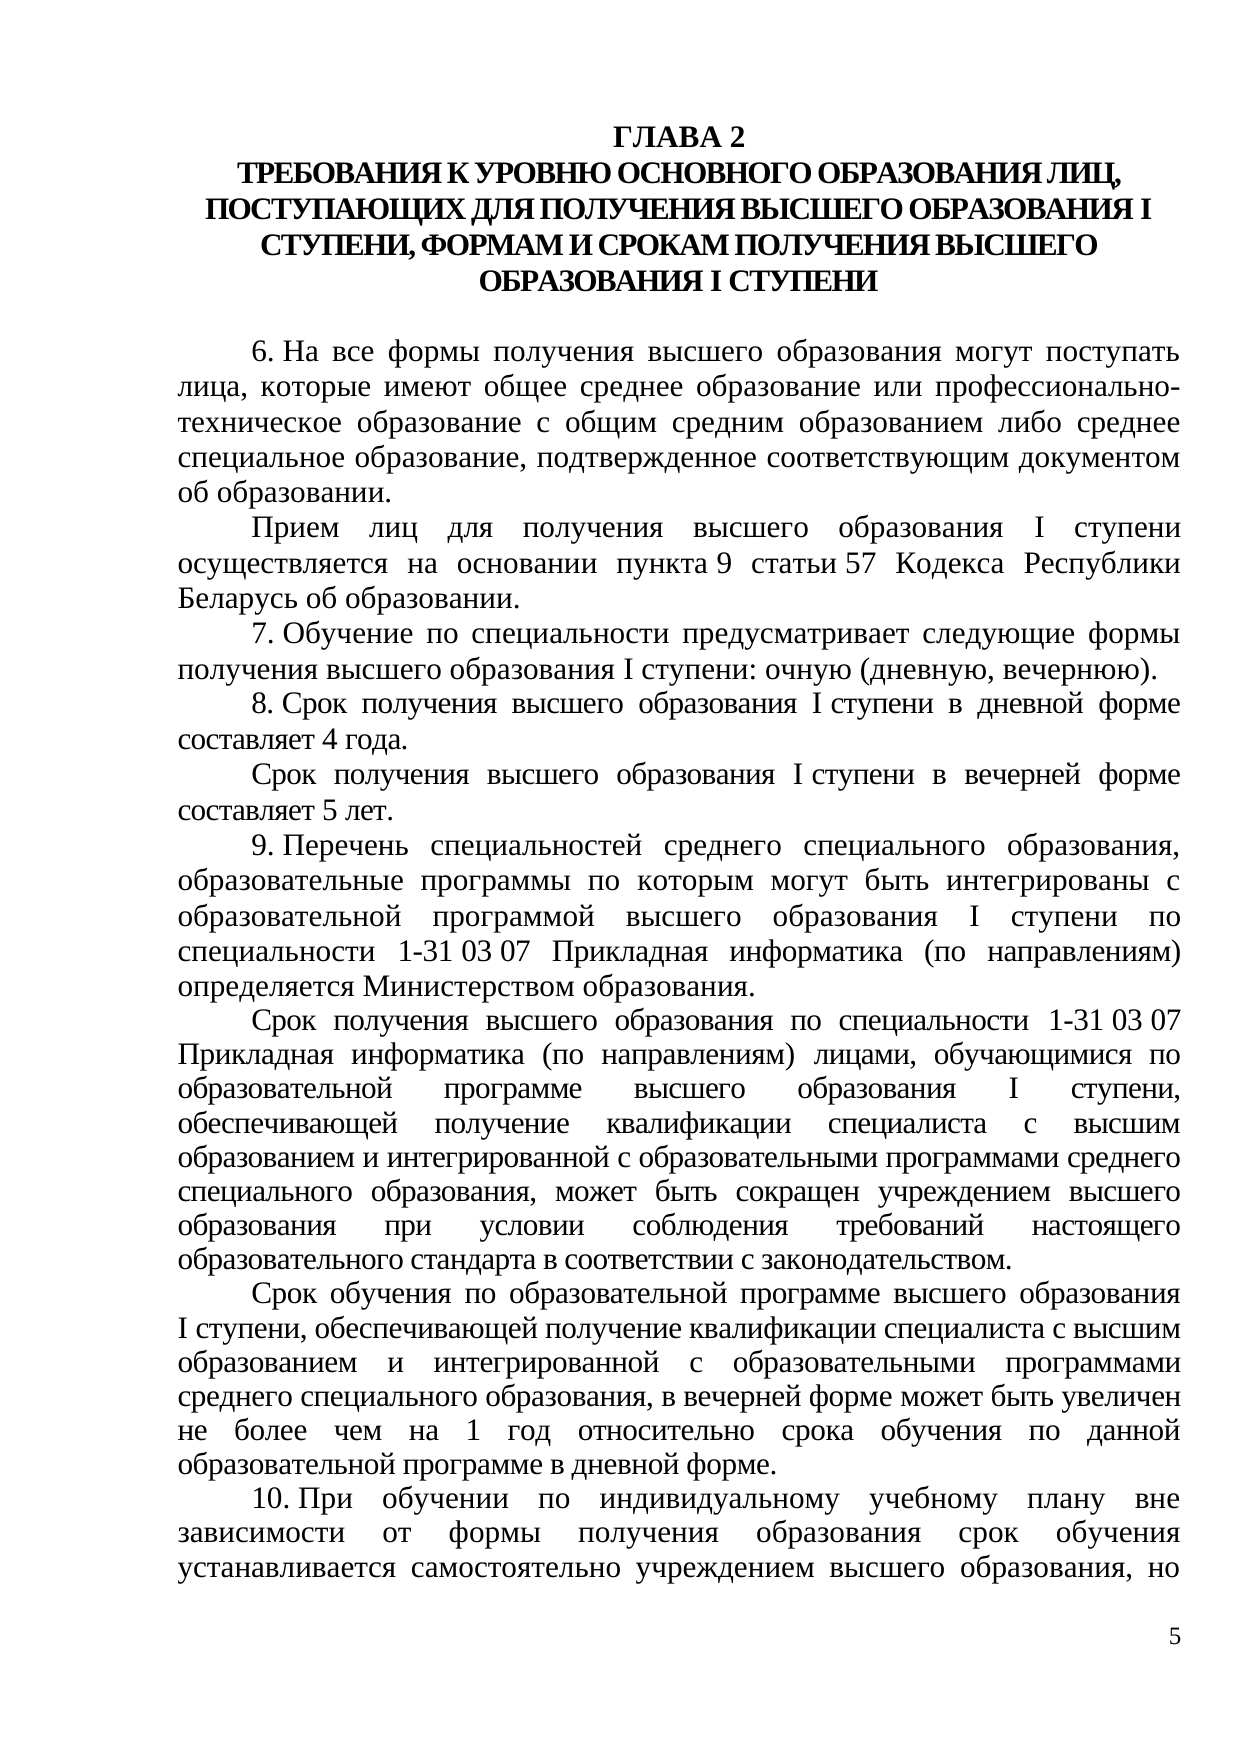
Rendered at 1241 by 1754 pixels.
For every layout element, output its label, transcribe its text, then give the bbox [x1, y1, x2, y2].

text 8. Срок получения высшего образования I ступени в дневной форме составляет 4 года. [177, 686, 1181, 756]
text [177, 1481, 1181, 1584]
text 9. Перечень специальностей среднего специального образования, образовательные программы по которым могут быть интегрированы с образовательной программой высшего образования I ступени по специальности 1-31 03 07 Прикладная информатика (по направлениям) определяется Министерством образования. [177, 827, 1181, 1003]
text Срок получения высшего образования I ступени в вечерней форме составляет 5 лет. [177, 756, 1181, 827]
text ГЛАВА 2 [177, 118, 1181, 154]
text ТРЕБОВАНИЯ К УРОВНЮ ОСНОВНОГО ОБРАЗОВАНИЯ ЛИЦ, ПОСТУПАЮЩИХ ДЛЯ ПОЛУЧЕНИЯ ВЫСШЕГО ОБРАЗОВАНИЯ I СТУПЕНИ, ФОРМАМ И СРОКАМ ПОЛУЧЕНИЯ ВЫСШЕГО ОБРАЗОВАНИЯ I СТУПЕНИ [177, 154, 1181, 298]
text Прием лиц для получения высшего образования I ступени осуществляется на основании пункта 9 статьи 57 Кодекса Республики Беларусь об образовании. [177, 509, 1181, 615]
text 6. На все формы получения высшего образования могут поступать лица, которые имеют общее среднее образование или профессионально-техническое образование с общим средним образованием либо среднее специальное образование, подтвержденное соответствующим документом об образовании. [177, 333, 1181, 509]
text Срок обучения по образовательной программе высшего образования I ступени, обеспечивающей получение квалификации специалиста с высшим образованием и интегрированной с образовательными программами среднего специального образования, в вечерней форме может быть увеличен не более чем на 1 год относительно срока обучения по данной образовательной программе в дневной форме. [177, 1277, 1181, 1481]
text Срок получения высшего образования по специальности 1-31 03 07 Прикладная информатика (по направлениям) лицами, обучающимися по образовательной программе высшего образования I ступени, обеспечивающей получение квалификации специалиста с высшим образованием и интегрированной с образовательными программами среднего специального образования, может быть сокращен учреждением высшего образования при условии соблюдения требований настоящего образовательного стандарта в соответствии с законодательством. [177, 1003, 1181, 1277]
text 7. Обучение по специальности предусматривает следующие формы получения высшего образования I ступени: очную (дневную, вечернюю). [177, 615, 1181, 686]
